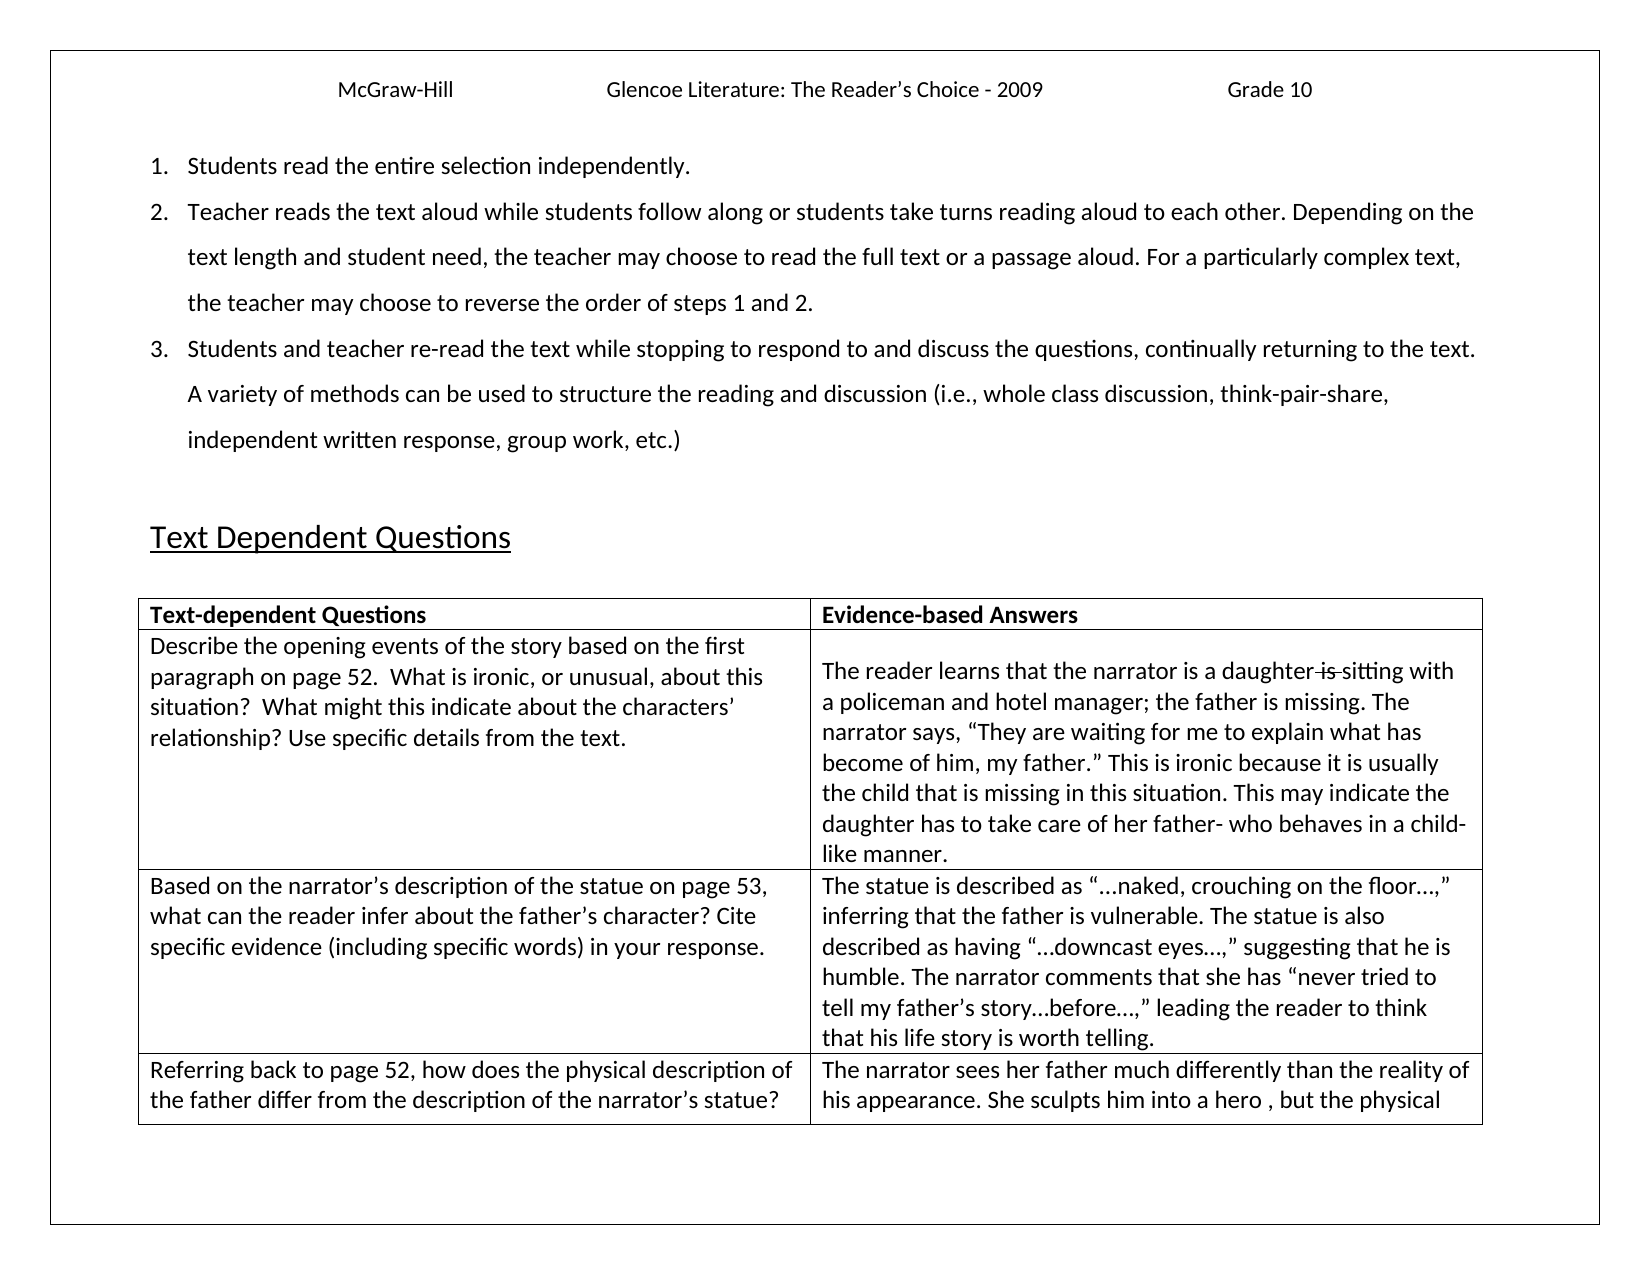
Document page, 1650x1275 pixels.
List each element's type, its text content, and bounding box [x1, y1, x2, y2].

list Students read the entire selection independently. [150, 150, 1500, 181]
table_header Text-dependent Questions [139, 599, 810, 629]
text Text Dependent Questions [150, 516, 1500, 557]
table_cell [139, 1054, 810, 1124]
list Teacher reads the text aloud while students follow along or students take turns reading aloud to each other. Depending on the text length and student need, the teacher may choose to read the full text or a passage aloud. For a particularly complex text, the teacher may choose to reverse the order of steps 1 and 2. [150, 196, 1500, 318]
table_cell Based on the narrator’s description of the statue on page 53, what can the reader infer about the father’s character? Cite specific evidence (including specific words) in your response. [139, 870, 810, 1053]
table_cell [811, 1054, 1482, 1124]
table_cell The statue is described as “...naked, crouching on the floor…,” inferring that the father is vulnerable. The statue is also described as having “…downcast eyes…,” suggesting that he is humble. The narrator comments that she has “never tried to tell my father’s story…before…,” leading the reader to think that his life story is worth telling. [811, 870, 1482, 1053]
table_header Evidence-based Answers [811, 599, 1482, 629]
table_cell Describe the opening events of the story based on the first paragraph on page 52. What is ironic, or unusual, about this situation? What might this indicate about the characters’ relationship? Use specific details from the text. [139, 630, 810, 869]
table_cell The reader learns that the narrator is a daughter is sitting with a policeman and hotel manager; the father is missing. The narrator says, “They are waiting for me to explain what has become of him, my father.” This is ironic because it is usually the child that is missing in this situation. This may indicate the daughter has to take care of her father- who behaves in a child-like manner. [811, 630, 1482, 869]
list Students and teacher re-read the text while stopping to respond to and discuss the questions, continually returning to the text. A variety of methods can be used to structure the reading and discussion (i.e., whole class discussion, think-pair-share, independent written response, group work, etc.) [150, 333, 1500, 455]
